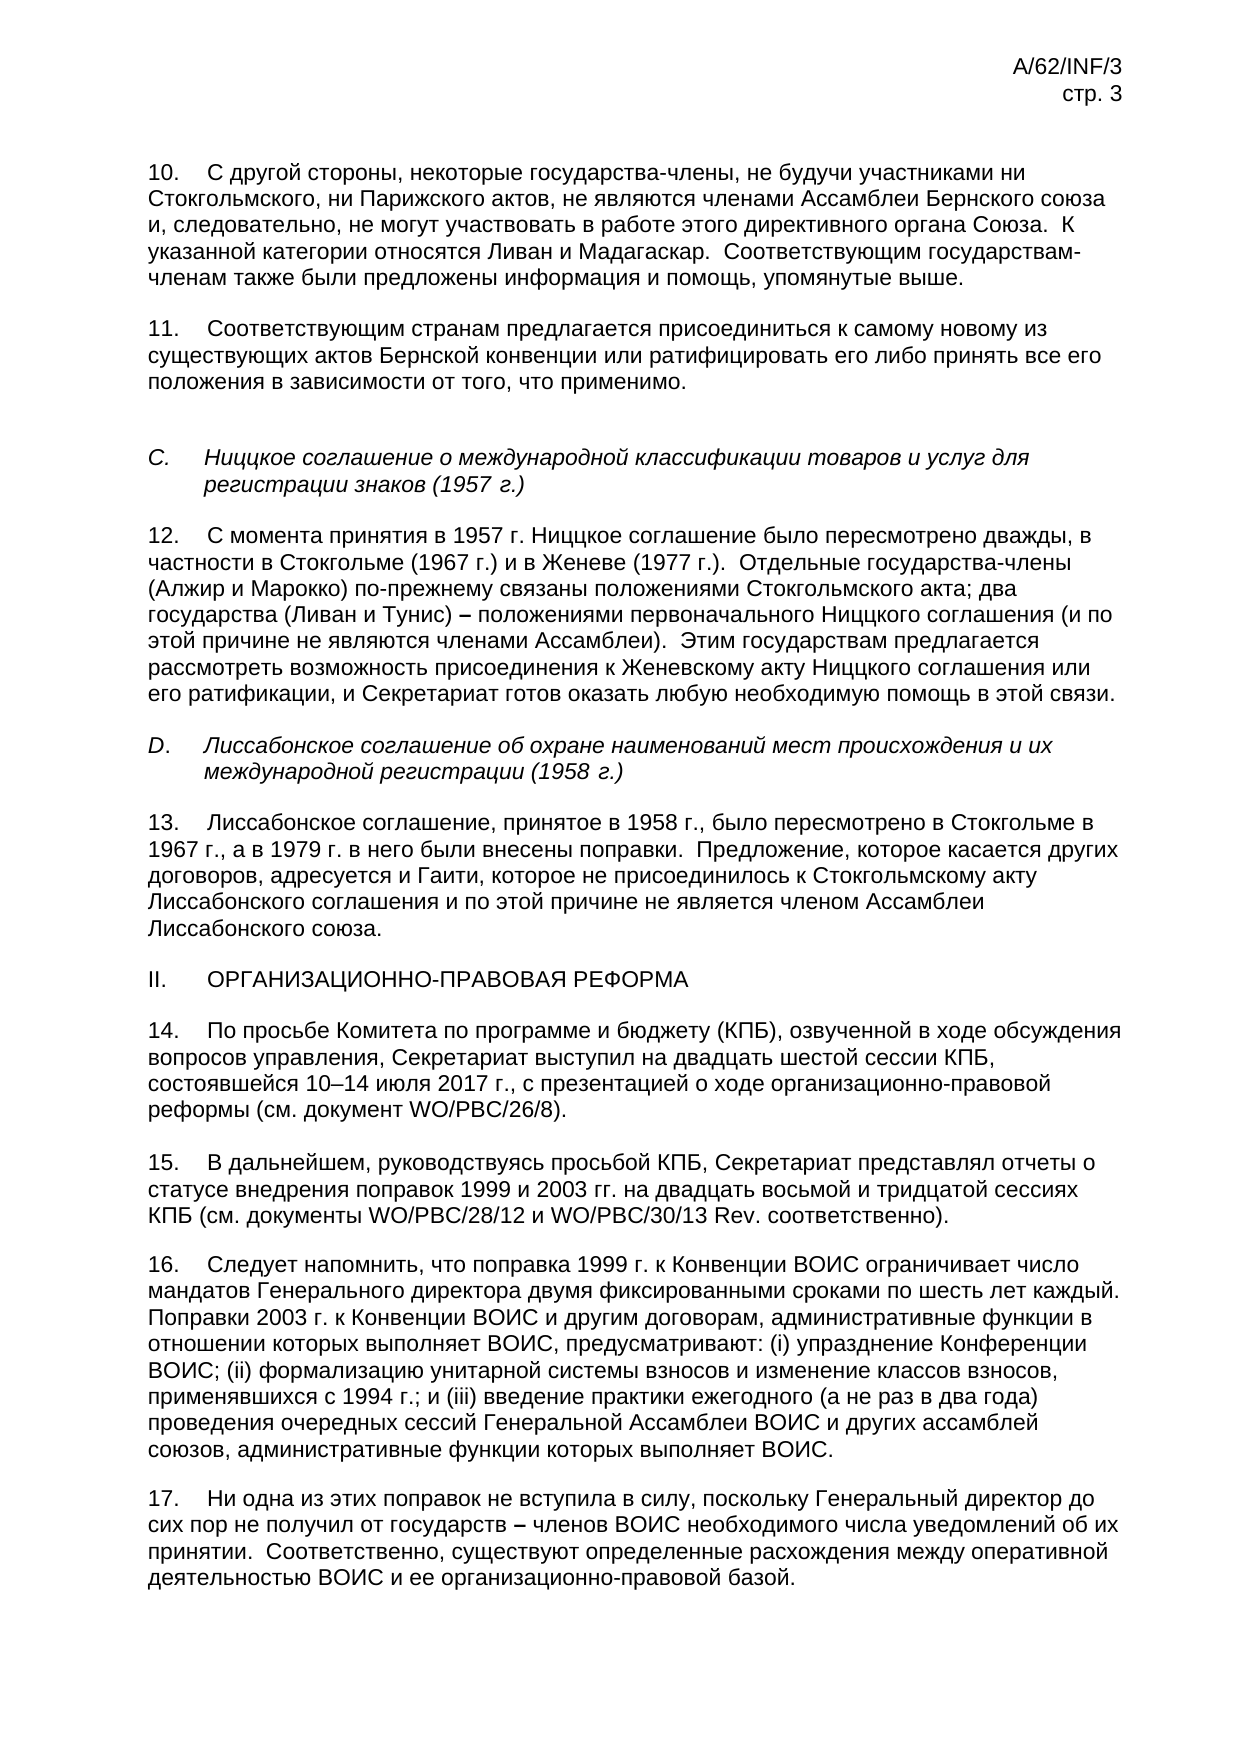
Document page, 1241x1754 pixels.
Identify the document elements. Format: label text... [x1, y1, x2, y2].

list Лиссабонское соглашение, принятое в 1958 г., было пересмотрено в Стокгольме в 1967 г., а в 1979 г. в него были внесены поправки. Предложение, которое касается других договоров, адресуется и Гаити, которое не присоединилось к Стокгольмскому акту Лиссабонского соглашения и по этой причине не является членом Ассамблеи Лиссабонского союза. [148, 809, 1122, 941]
list В дальнейшем, руководствуясь просьбой КПБ, Секретариат представлял отчеты о статусе внедрения поправок 1999 и 2003 гг. на двадцать восьмой и тридцатой сессиях КПБ (см. документы WO/PBC/28/12 и WO/PBC/30/13 Rev. соответственно). [148, 1149, 1122, 1228]
list С другой стороны, некоторые государства-члены, не будучи участниками ни Стокгольмского, ни Парижского актов, не являются членами Ассамблеи Бернского союза и, следовательно, не могут участвовать в работе этого директивного органа Союза. К указанной категории относятся Ливан и Мадагаскар. Соответствующим государствам-членам также были предложены информация и помощь, упомянутые выше. [148, 158, 1122, 290]
subtitle C. Ниццкое соглашение о международной классификации товаров и услуг для регистрации знаков (1957 г.) [148, 444, 1122, 497]
subtitle II. ОРГАНИЗАЦИОННО-ПРАВОВАЯ РЕФОРМА [148, 966, 1122, 992]
list Следует напомнить, что поправка 1999 г. к Конвенции ВОИС ограничивает число мандатов Генерального директора двумя фиксированными сроками по шесть лет каждый. Поправки 2003 г. к Конвенции ВОИС и другим договорам, административные функции в отношении которых выполняет ВОИС, предусматривают: (i) упразднение Конференции ВОИС; (ii) формализацию унитарной системы взносов и изменение классов взносов, применявшихся с 1994 г.; и (iii) введение практики ежегодного (а не раз в два года) проведения очередных сессий Генеральной Ассамблеи ВОИС и других ассамблей союзов, административные функции которых выполняет ВОИС. [148, 1251, 1122, 1462]
list По просьбе Комитета по программе и бюджету (КПБ), озвученной в ходе обсуждения вопросов управления, Секретариат выступил на двадцать шестой сессии КПБ, состоявшейся 10–14 июля 2017 г., с презентацией о ходе организационно-правовой реформы (см. документ WO/PBC/26/8). [148, 1017, 1122, 1123]
list Ни одна из этих поправок не вступила в силу, поскольку Генеральный директор до сих пор не получил от государств – членов ВОИС необходимого числа уведомлений об их принятии. Соответственно, существуют определенные расхождения между оперативной деятельностью ВОИС и ее организационно-правовой базой. [148, 1485, 1122, 1590]
list С момента принятия в 1957 г. Ниццкое соглашение было пересмотрено дважды, в частности в Стокгольме (1967 г.) и в Женеве (1977 г.). Отдельные государства-члены (Алжир и Марокко) по-прежнему связаны положениями Стокгольмского акта; два государства (Ливан и Тунис) – положениями первоначального Ниццкого соглашения (и по этой причине не являются членами Ассамблеи). Этим государствам предлагается рассмотреть возможность присоединения к Женевскому акту Ниццкого соглашения или его ратификации, и Секретариат готов оказать любую необходимую помощь в этой связи. [148, 522, 1122, 707]
subtitle D. Лиссабонское соглашение об охране наименований мест происхождения и их международной регистрации (1958 г.) [148, 732, 1122, 784]
list Соответствующим странам предлагается присоединиться к самому новому из существующих актов Бернской конвенции или ратифицировать его либо принять все его положения в зависимости от того, что применимо. [148, 315, 1122, 394]
